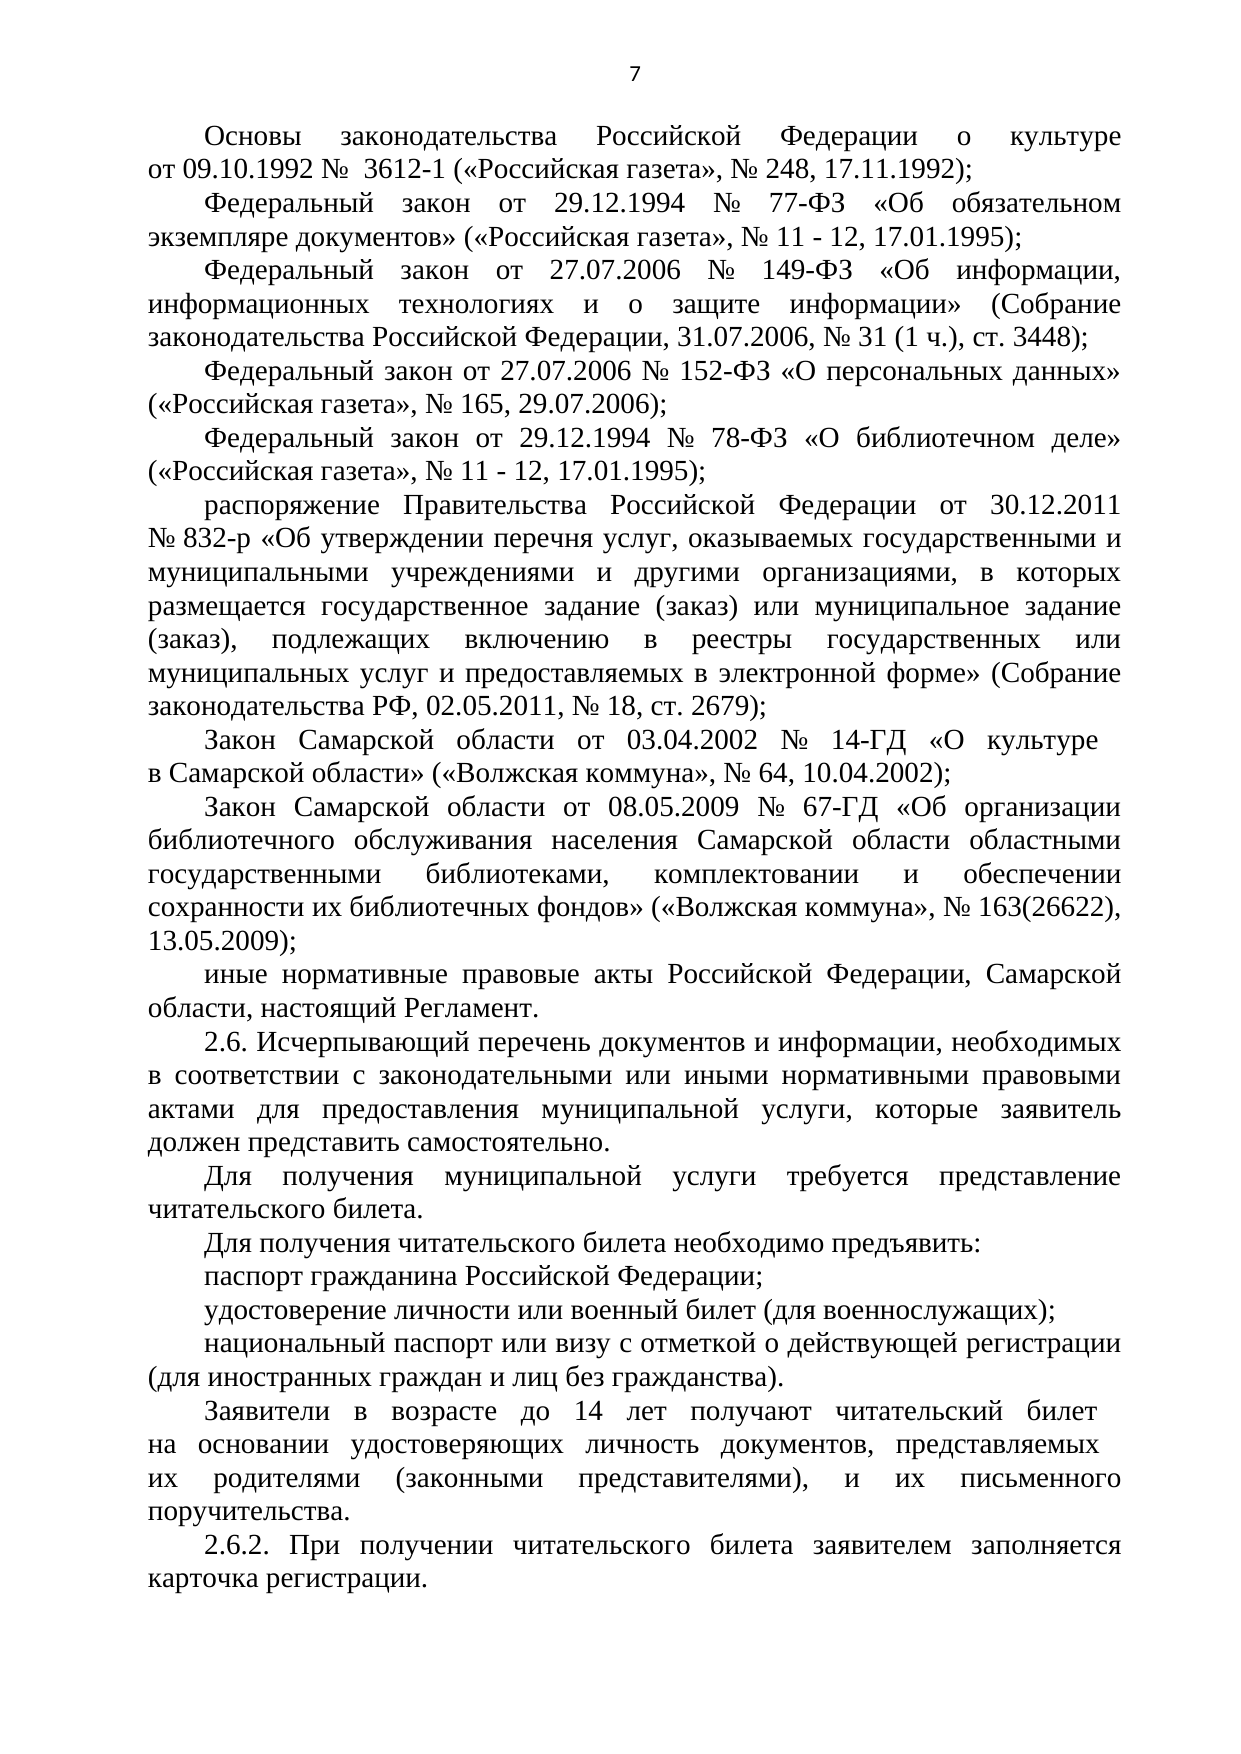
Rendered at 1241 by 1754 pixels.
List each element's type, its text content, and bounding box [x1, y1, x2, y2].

text Для получения муниципальной услуги требуется представление читательского билета. [148, 1158, 1122, 1225]
text Заявители в возрасте до 14 лет получают читательский билет на основании удостоверяющих личность документов, представляемых их родителями (законными представителями), и их письменного поручительства. [148, 1393, 1122, 1527]
text Федеральный закон от 29.12.1994 № 77-ФЗ «Об обязательном экземпляре документов» («Российская газета», № 11 - 12, 17.01.1995); [148, 185, 1122, 252]
text иные нормативные правовые акты Российской Федерации, Самарской области, настоящий Регламент. [148, 957, 1122, 1024]
text Закон Самарской области от 08.05.2009 № 67-ГД «Об организации библиотечного обслуживания населения Самарской области областными государственными библиотеками, комплектовании и обеспечении сохранности их библиотечных фондов» («Волжская коммуна», № 163(26622), 13.05.2009); [148, 789, 1122, 957]
text паспорт гражданина Российской Федерации; [148, 1258, 1122, 1292]
text распоряжение Правительства Российской Федерации от 30.12.2011 № 832-р «Об утверждении перечня услуг, оказываемых государственными и муниципальными учреждениями и другими организациями, в которых размещается государственное задание (заказ) или муниципальное задание (заказ), подлежащих включению в реестры государственных или муниципальных услуг и предоставляемых в электронной форме» (Собрание законодательства РФ, 02.05.2011, № 18, ст. 2679); [148, 487, 1122, 722]
text 2.6. Исчерпывающий перечень документов и информации, необходимых в соответствии с законодательными или иными нормативными правовыми актами для предоставления муниципальной услуги, которые заявитель должен представить самостоятельно. [148, 1024, 1122, 1158]
text Федеральный закон от 29.12.1994 № 78-ФЗ «О библиотечном деле» («Российская газета», № 11 - 12, 17.01.1995); [148, 420, 1122, 487]
text Основы законодательства Российской Федерации о культуре от 09.10.1992 № 3612-1 («Российская газета», № 248, 17.11.1992); [148, 118, 1122, 185]
text национальный паспорт или визу с отметкой о действующей регистрации (для иностранных граждан и лиц без гражданства). [148, 1326, 1122, 1393]
text Закон Самарской области от 03.04.2002 № 14-ГД «О культуре в Самарской области» («Волжская коммуна», № 64, 10.04.2002); [148, 722, 1122, 789]
text 2.6.2. При получении читательского билета заявителем заполняется карточка регистрации. [148, 1527, 1122, 1594]
text Федеральный закон от 27.07.2006 № 152-ФЗ «О персональных данных» («Российская газета», № 165, 29.07.2006); [148, 353, 1122, 420]
text удостоверение личности или военный билет (для военнослужащих); [148, 1292, 1122, 1326]
text Для получения читательского билета необходимо предъявить: [148, 1225, 1122, 1258]
text Федеральный закон от 27.07.2006 № 149-ФЗ «Об информации, информационных технологиях и о защите информации» (Собрание законодательства Российской Федерации, 31.07.2006, № 31 (1 ч.), ст. 3448); [148, 252, 1122, 353]
